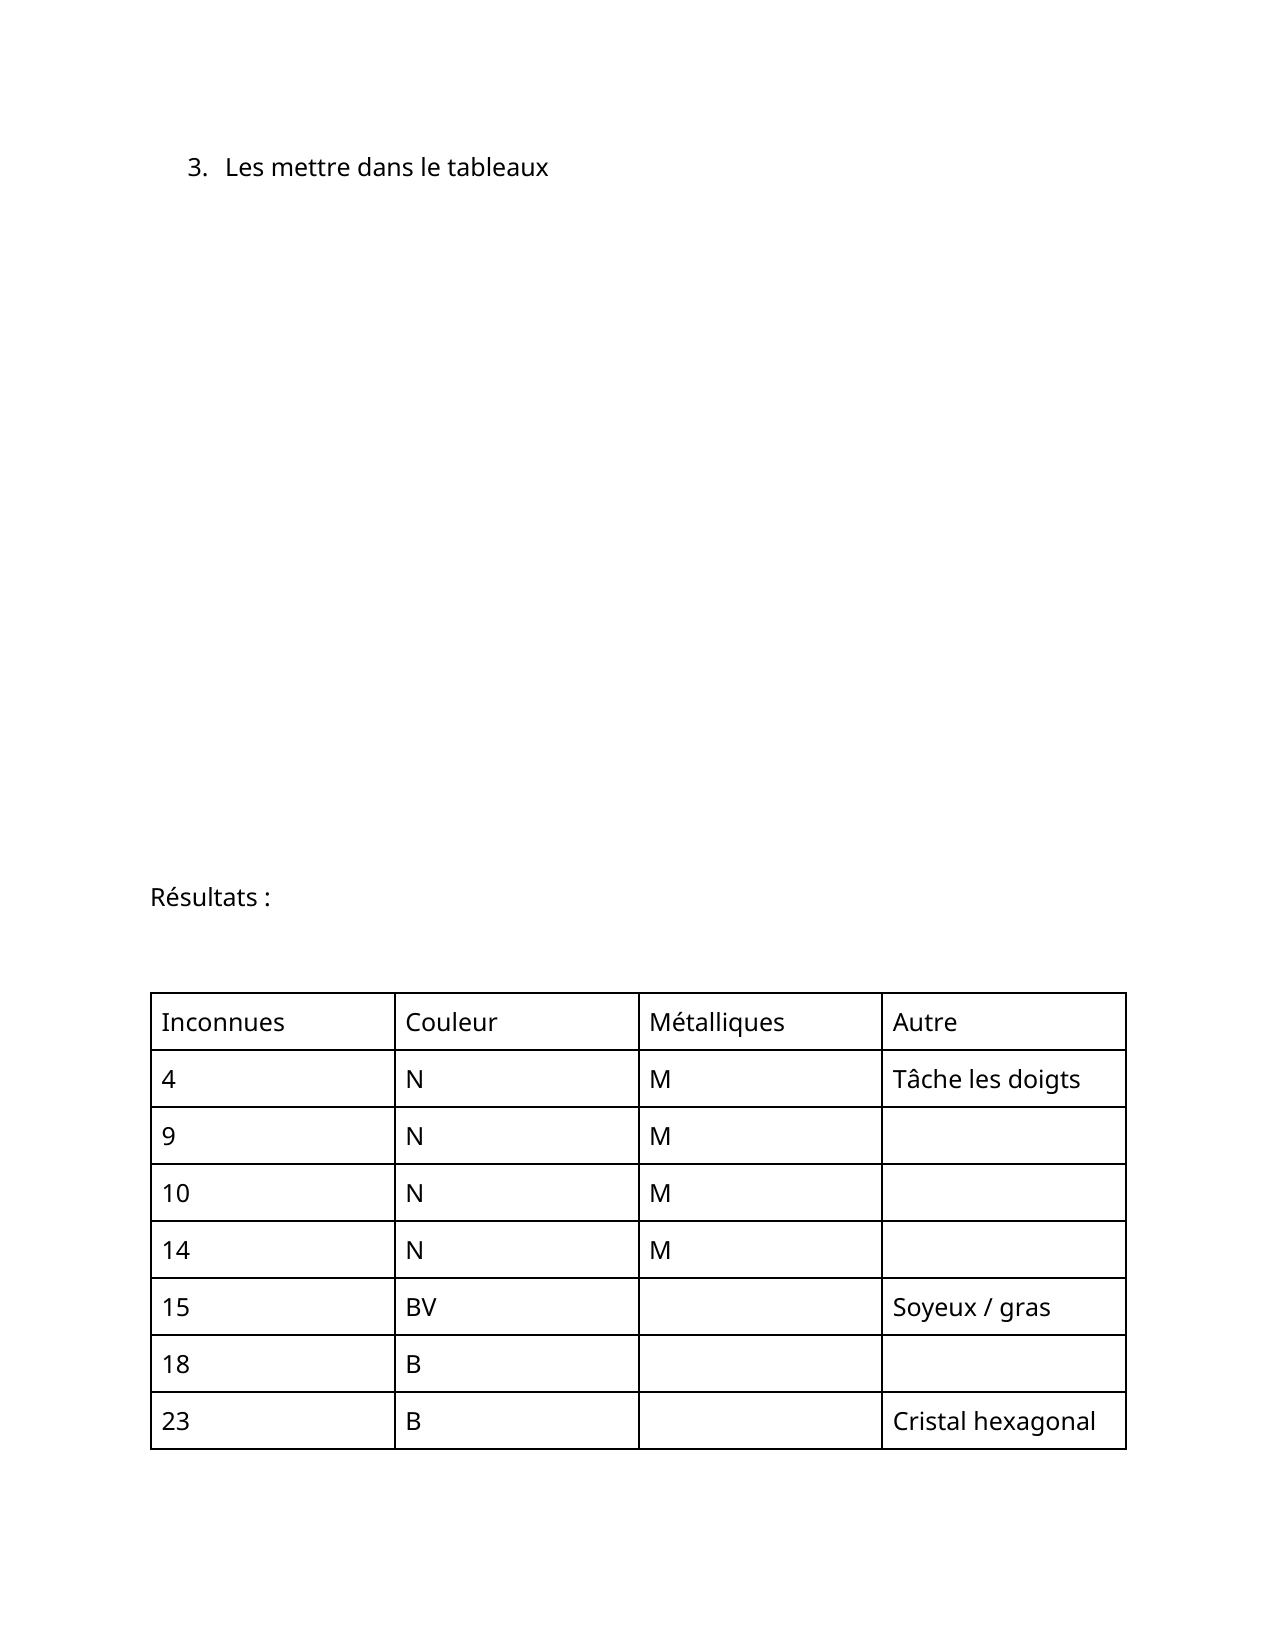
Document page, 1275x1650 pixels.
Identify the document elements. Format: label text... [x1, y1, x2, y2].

table_cell M [640, 1222, 881, 1277]
table_cell 4 [152, 1051, 394, 1106]
table_header Autre [883, 994, 1125, 1049]
table_cell N [396, 1222, 638, 1277]
table_cell Cristal hexagonal [883, 1393, 1125, 1448]
table_cell M [640, 1108, 881, 1163]
table_cell Tâche les doigts [883, 1051, 1125, 1106]
table_cell B [396, 1393, 638, 1448]
table_cell [640, 1279, 881, 1334]
table_header Inconnues [152, 994, 394, 1049]
table_cell [883, 1165, 1125, 1220]
table_cell Soyeux / gras [883, 1279, 1125, 1334]
table_cell 10 [152, 1165, 394, 1220]
table_cell M [640, 1165, 881, 1220]
table_cell [883, 1108, 1125, 1163]
table_cell N [396, 1051, 638, 1106]
table_cell N [396, 1108, 638, 1163]
table_header Métalliques [640, 994, 881, 1049]
table_cell [640, 1336, 881, 1391]
table_cell 23 [152, 1393, 394, 1448]
table_cell [640, 1393, 881, 1448]
table_cell [883, 1336, 1125, 1391]
table_cell [883, 1222, 1125, 1277]
table_cell BV [396, 1279, 638, 1334]
table_cell 14 [152, 1222, 394, 1277]
table_cell 9 [152, 1108, 394, 1163]
table_cell N [396, 1165, 638, 1220]
table_cell 15 [152, 1279, 394, 1334]
table_header Couleur [396, 994, 638, 1049]
list Les mettre dans le tableaux [187, 150, 1125, 184]
table_cell M [640, 1051, 881, 1106]
text Résultats : [150, 880, 1125, 914]
table_cell 18 [152, 1336, 394, 1391]
table_cell B [396, 1336, 638, 1391]
